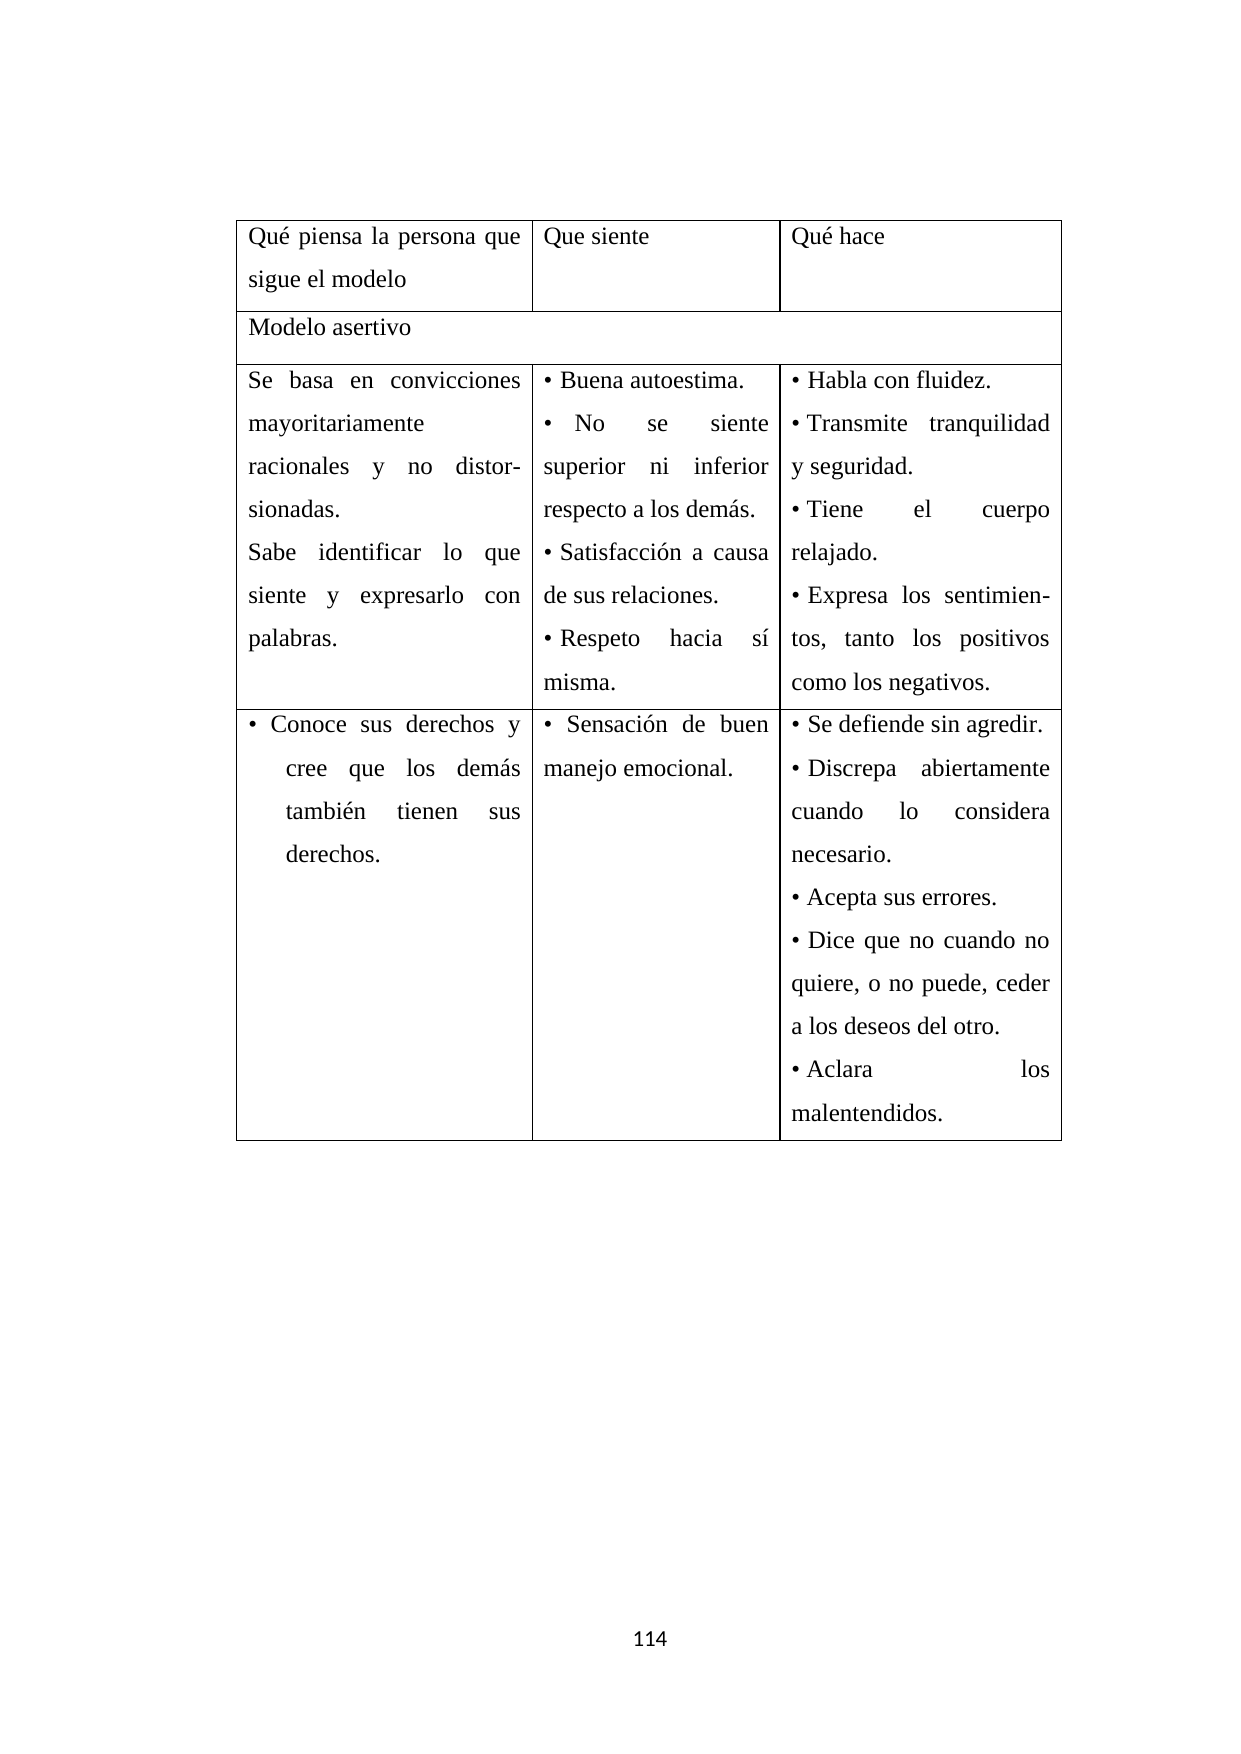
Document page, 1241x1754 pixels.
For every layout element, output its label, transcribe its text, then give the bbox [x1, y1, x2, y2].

table_cell • Se defiende sin agredir. • Discrepa abiertamente cuando lo considera necesario. • Acepta sus errores. • Dice que no cuando no quiere, o no puede, ceder a los deseos del otro. • Aclara los malentendidos. [781, 710, 1061, 1139]
table_cell Modelo asertivo [237, 312, 1061, 364]
table_header Qué hace [781, 221, 1061, 311]
table_cell • Se basa en convicciones mayoritariamente racionales y no distorsionadas. • Sabe identificar lo que siente y expresarlo con palabras. [237, 365, 532, 708]
table_cell • Habla con fluidez. • Transmite tranquilidad y seguridad. • Tiene el cuerpo relajado. • Expresa los sentimientos, tanto los positivos como los negativos. [781, 365, 1061, 708]
table_header Que siente [533, 221, 779, 311]
table_cell • Buena autoestima. • No se siente superior ni inferior respecto a los demás. • Satisfacción a causa de sus relaciones. • Respeto hacia sí misma. [533, 365, 779, 708]
table_cell • Conoce sus derechos y cree que los demás también tienen sus derechos. [237, 710, 532, 1139]
table_header Qué piensa la persona que sigue el modelo [237, 221, 532, 311]
table_cell • Sensación de buen manejo emocional. [533, 710, 779, 1139]
